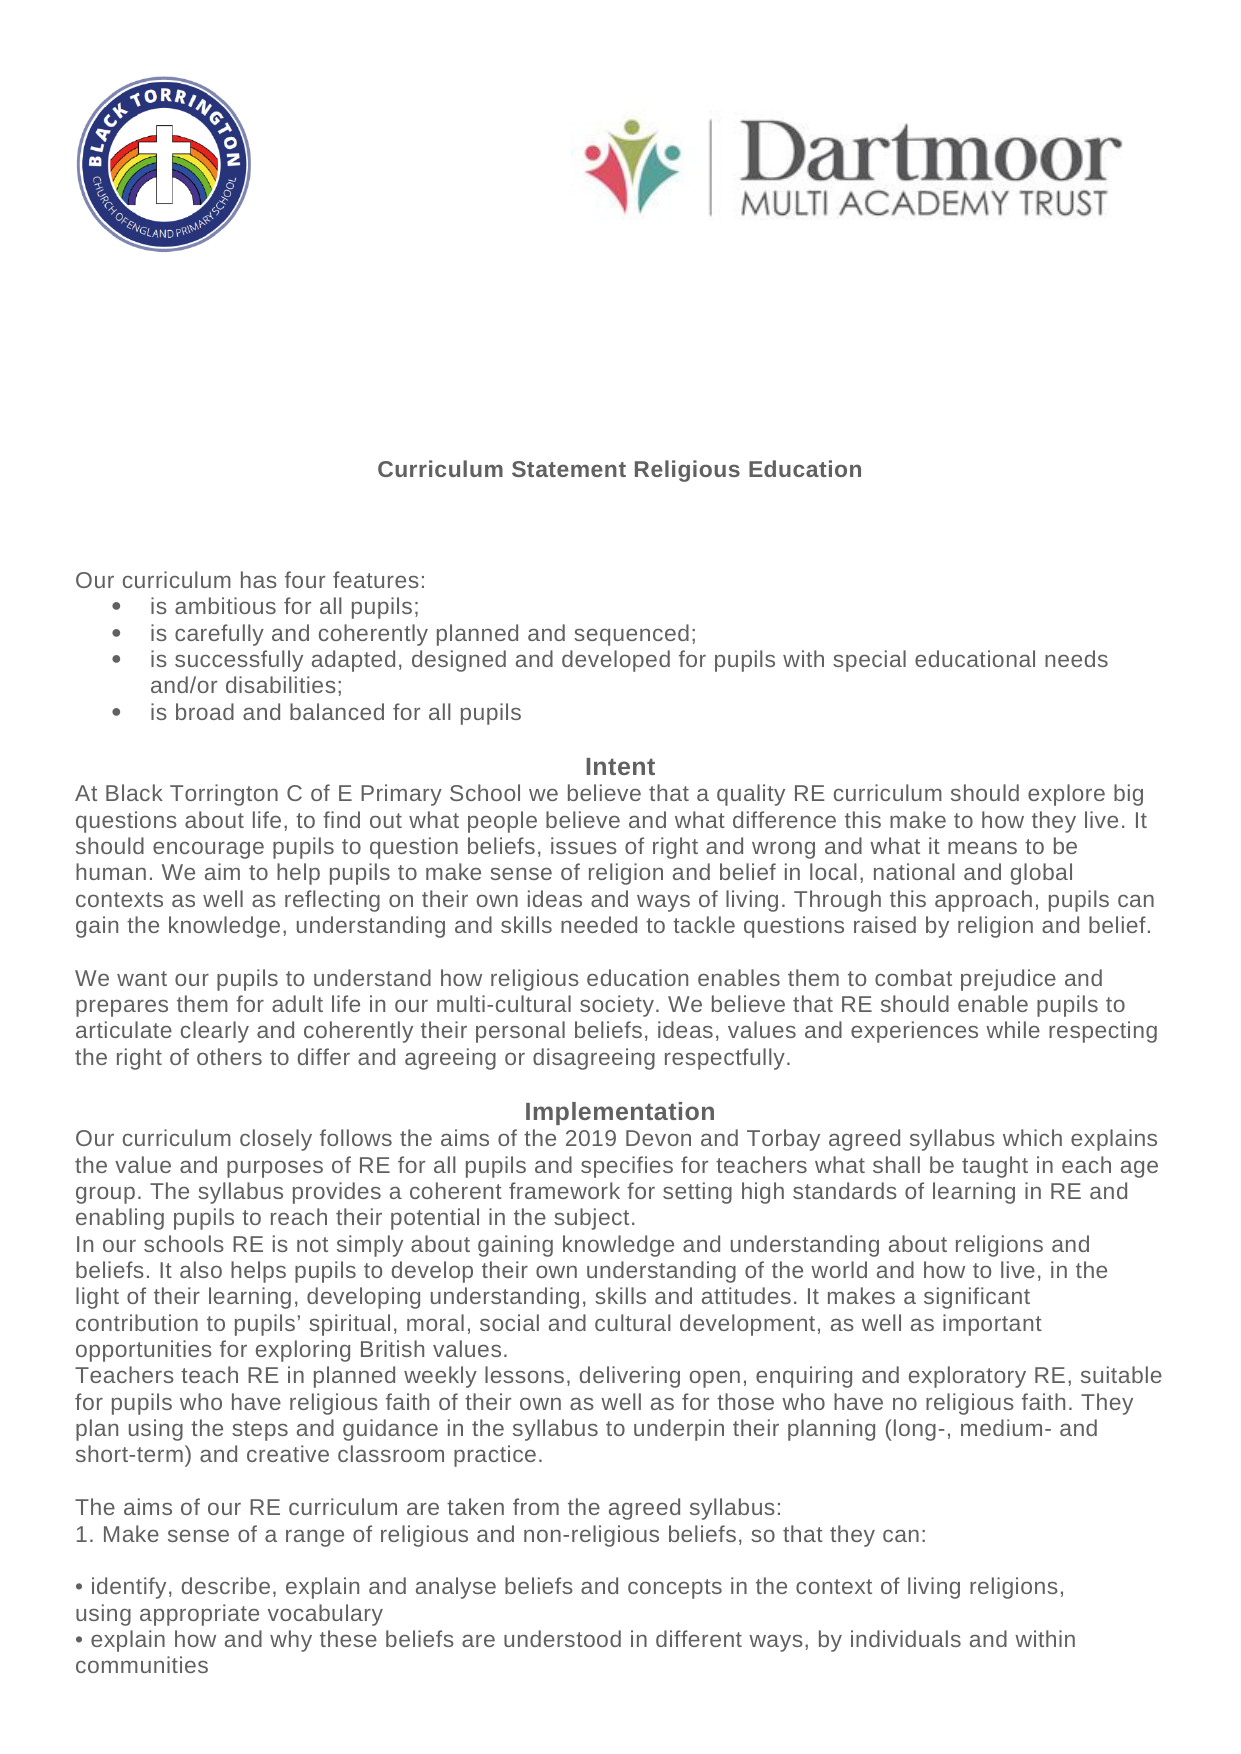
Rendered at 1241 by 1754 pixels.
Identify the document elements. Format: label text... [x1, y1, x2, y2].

text • identify, describe, explain and analyse beliefs and concepts in the context of living religions, [75, 1573, 1165, 1599]
text group. The syllabus provides a coherent framework for setting high standards of learning in RE and [75, 1178, 1165, 1204]
text In our schools RE is not simply about gaining knowledge and understanding about religions and [75, 1231, 1165, 1257]
text Curriculum Statement Religious Education [75, 456, 1165, 482]
text Teachers teach RE in planned weekly lessons, delivering open, enquiring and exploratory RE, suitable for pupils who have religious faith of their own as well as for those who have no religious faith. They plan using the steps and guidance in the syllabus to underpin their planning (long-, medium- and short-term) and creative classroom practice. [75, 1362, 1165, 1468]
text using appropriate vocabulary [75, 1599, 1165, 1626]
list is carefully and coherently planned and sequenced; [112, 620, 1165, 646]
text enabling pupils to reach their potential in the subject. [75, 1204, 1165, 1231]
list is ambitious for all pupils; [112, 593, 1165, 620]
text Intent [75, 751, 1165, 780]
text contribution to pupils’ spiritual, moral, social and cultural development, as well as important [75, 1310, 1165, 1336]
text beliefs. It also helps pupils to develop their own understanding of the world and how to live, in the [75, 1257, 1165, 1283]
text light of their learning, developing understanding, skills and attitudes. It makes a significant [75, 1283, 1165, 1310]
text the value and purposes of RE for all pupils and specifies for teachers what shall be taught in each age [75, 1152, 1165, 1178]
text Implementation [75, 1096, 1165, 1125]
text communities [75, 1652, 1165, 1679]
text We want our pupils to understand how religious education enables them to combat prejudice and prepares them for adult life in our multi-cultural society. We believe that RE should enable pupils to articulate clearly and coherently their personal beliefs, ideas, values and experiences while respecting the right of others to differ and agreeing or disagreeing respectfully. [75, 965, 1165, 1070]
text opportunities for exploring British values. [75, 1336, 1165, 1362]
picture [546, 75, 1166, 249]
text Our curriculum has four features: [75, 567, 1165, 593]
list is broad and balanced for all pupils [112, 699, 1165, 725]
text Our curriculum closely follows the aims of the 2019 Devon and Torbay agreed syllabus which explains [75, 1125, 1165, 1152]
text 1. Make sense of a range of religious and non-religious beliefs, so that they can: [75, 1521, 1165, 1547]
text • explain how and why these beliefs are understood in different ways, by individuals and within [75, 1626, 1165, 1652]
text The aims of our RE curriculum are taken from the agreed syllabus: [75, 1494, 1165, 1521]
picture [75, 75, 253, 255]
text At Black Torrington C of E Primary School we believe that a quality RE curriculum should explore big questions about life, to find out what people believe and what difference this make to how they live. It should encourage pupils to question beliefs, issues of right and wrong and what it means to be human. We aim to help pupils to make sense of religion and belief in local, national and global contexts as well as reflecting on their own ideas and ways of living. Through this approach, pupils can gain the knowledge, understanding and skills needed to tackle questions raised by religion and belief. [75, 780, 1165, 938]
list is successfully adapted, designed and developed for pupils with special educational needs and/or disabilities; [112, 646, 1165, 699]
